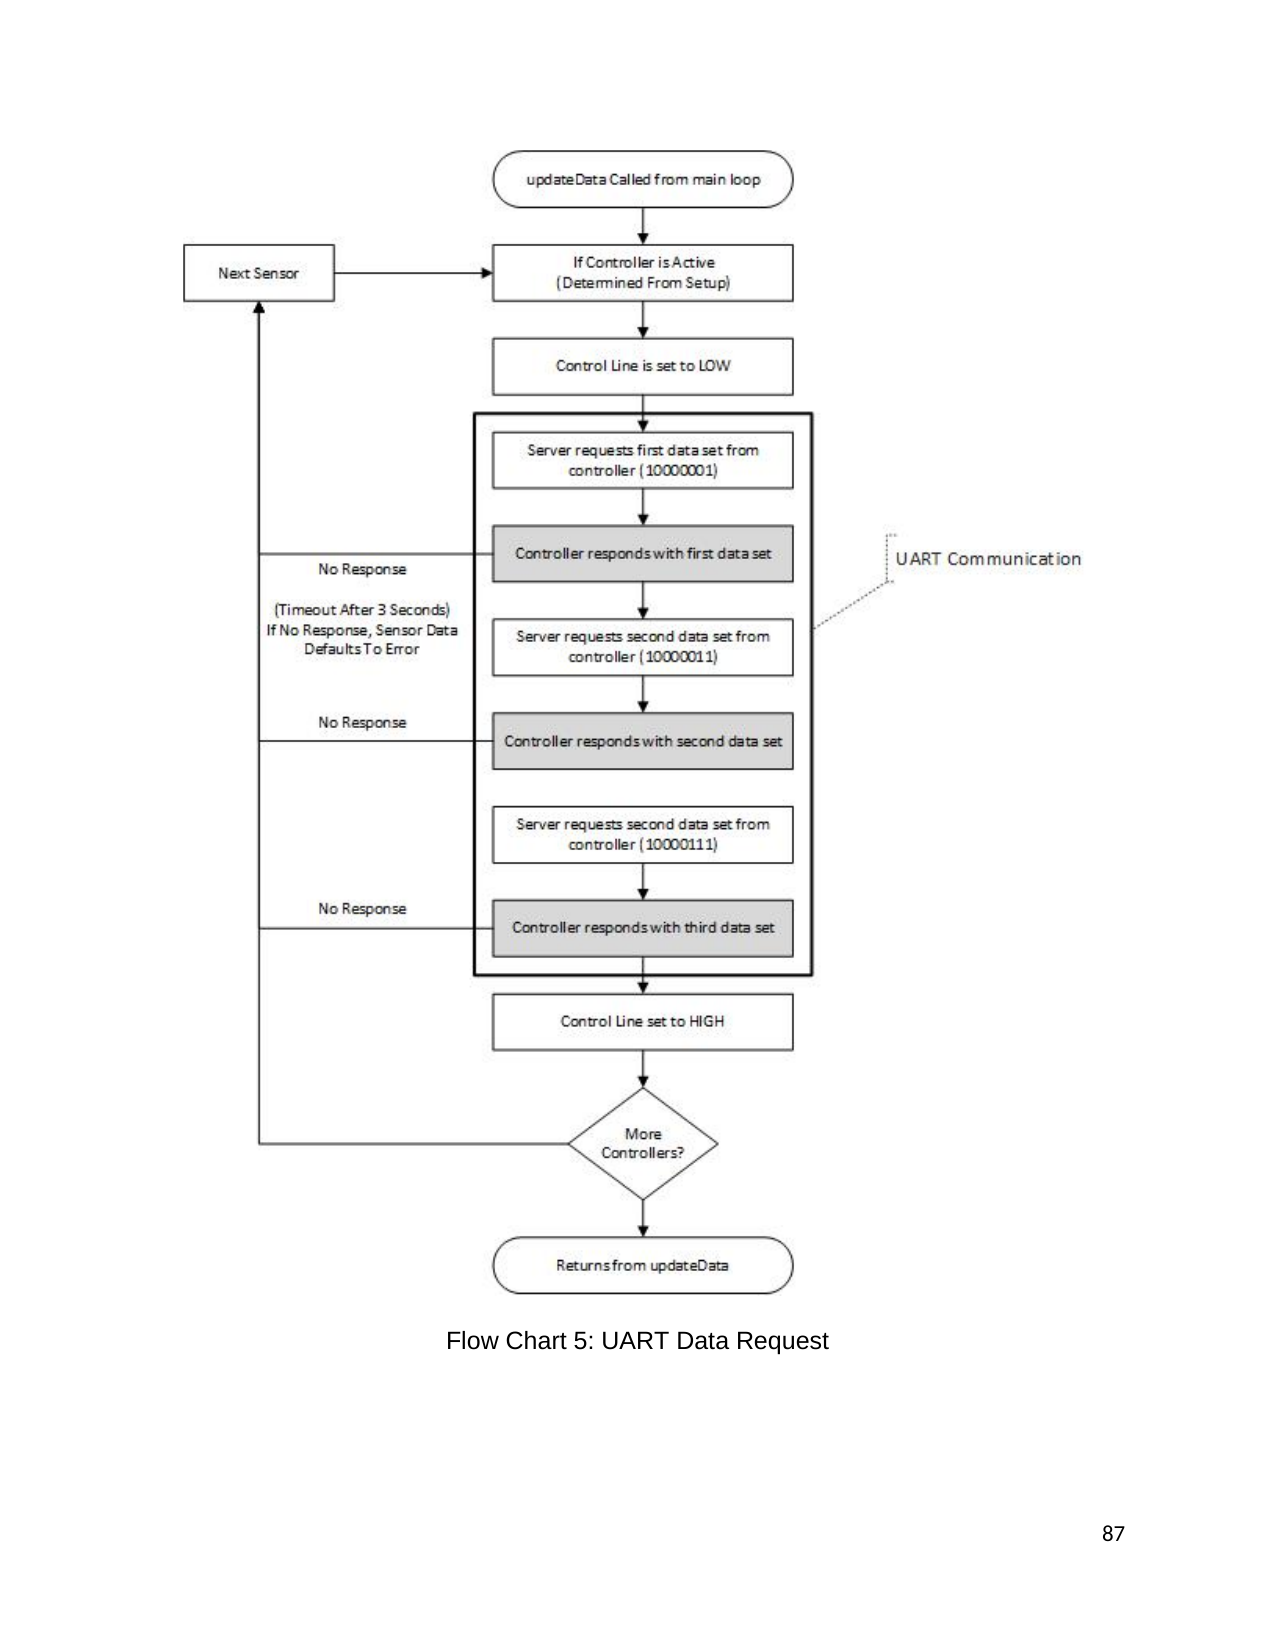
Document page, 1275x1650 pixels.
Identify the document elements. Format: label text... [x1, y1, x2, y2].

text Flow Chart 5: UART Data Request [150, 1326, 1125, 1355]
picture [182, 150, 1093, 1296]
